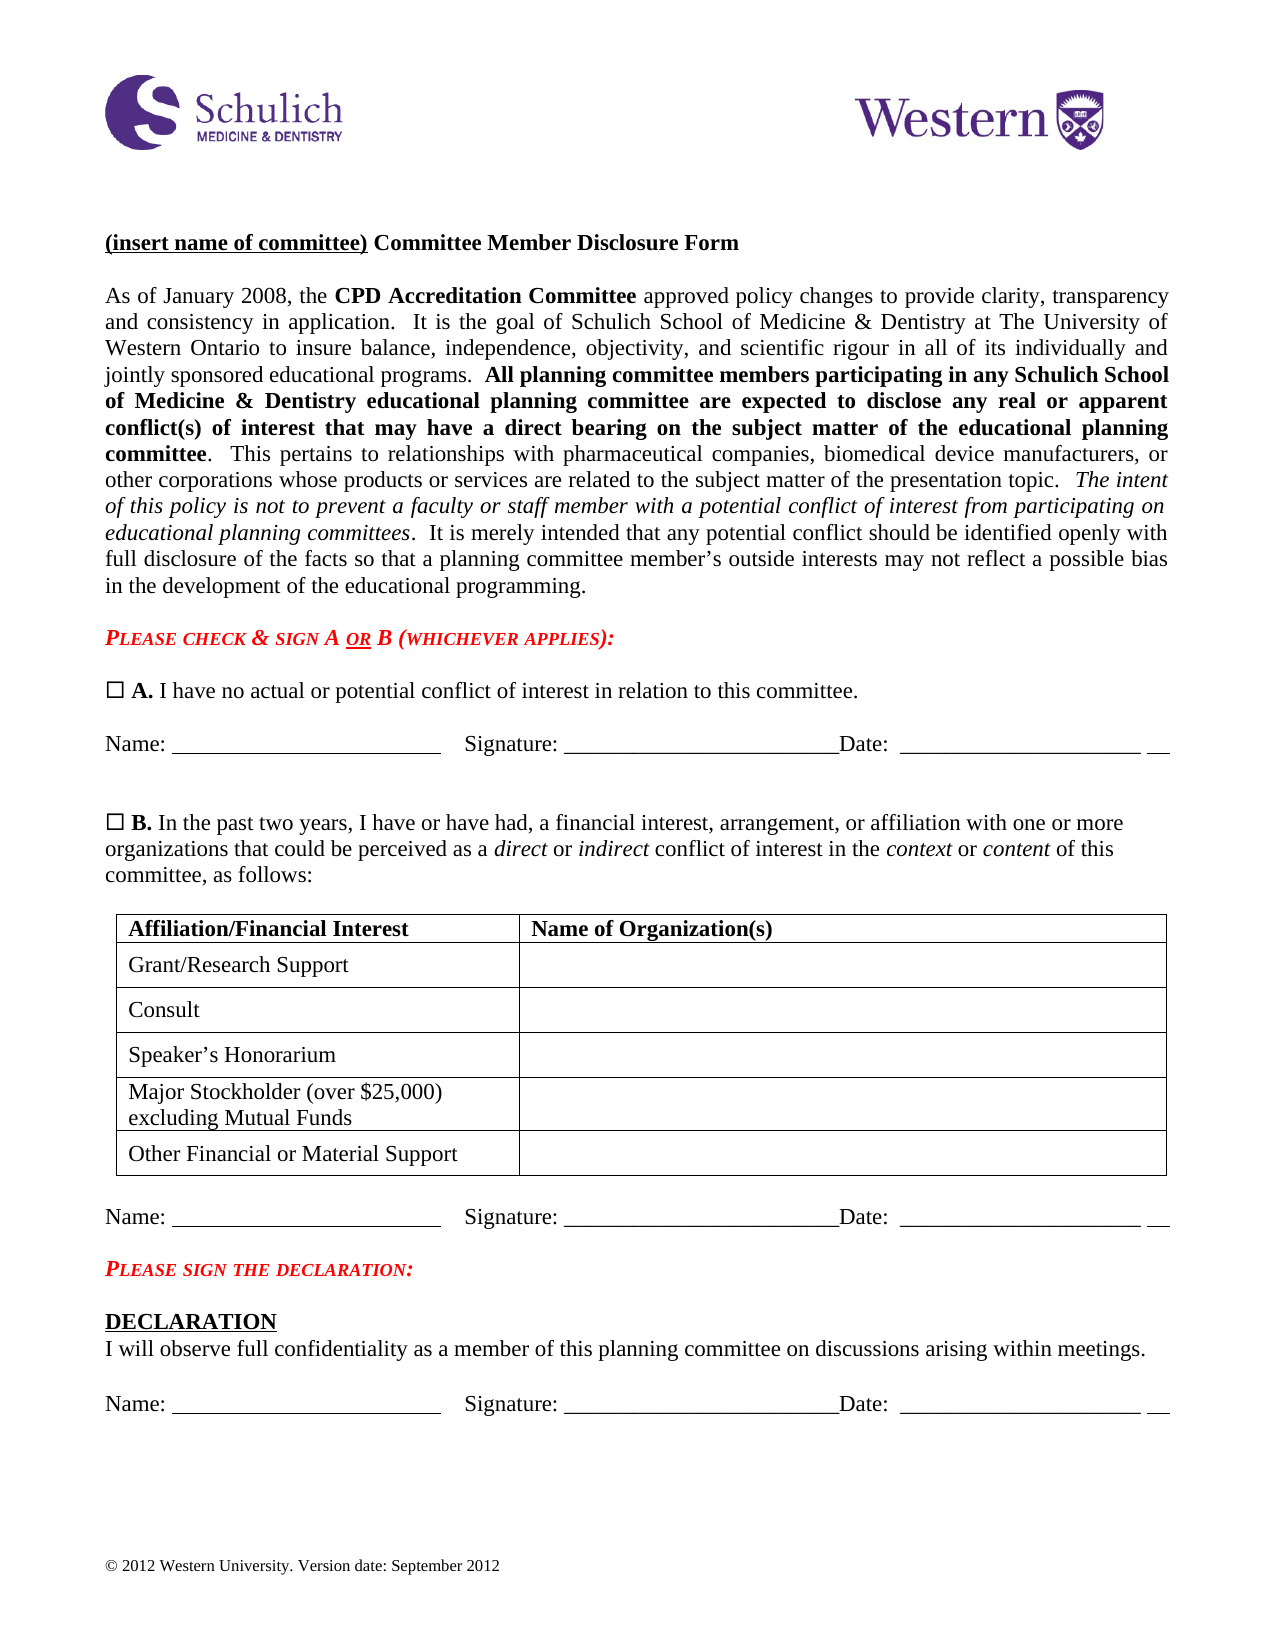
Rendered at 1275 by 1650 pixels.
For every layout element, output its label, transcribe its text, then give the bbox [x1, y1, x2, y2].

table_cell Major Stockholder (over $25,000) excluding Mutual Funds [117, 1078, 519, 1130]
table_cell Grant/Research Support [117, 943, 519, 987]
text DECLARATION [105, 1308, 1170, 1334]
table_header Affiliation/Financial Interest [117, 915, 519, 942]
table_cell [520, 1033, 1166, 1077]
text Name: Signature: ________________________Date: _____________________ [105, 1203, 1170, 1229]
table_cell Speaker’s Honorarium [117, 1033, 519, 1077]
text (insert name of committee) Committee Member Disclosure Form [105, 229, 1170, 255]
table_header Name of Organization(s) [520, 915, 1166, 942]
table_cell [520, 988, 1166, 1032]
text Name: Signature: ________________________Date: _____________________ [105, 1390, 1170, 1416]
text As of January 2008, the CPD Accreditation Committee approved policy changes to provide clarity, transparency and consistency in application. It is the goal of Schulich School of Medicine & Dentistry at The University of Western Ontario to insure balance, independence, objectivity, and scientific rigour in all of its individually and jointly sponsored educational programs. All planning committee members participating in any Schulich School of Medicine & Dentistry educational planning committee are expected to disclose any real or apparent conflict(s) of interest that may have a direct bearing on the subject matter of the educational planning committee. This pertains to relationships with pharmaceutical companies, biomedical device manufacturers, or other corporations whose products or services are related to the subject matter of the presentation topic. The intent of this policy is not to prevent a faculty or staff member with a potential conflict of interest from participating on educational planning committees. It is merely intended that any potential conflict should be identified openly with full disclosure of the facts so that a planning committee member’s outside interests may not reflect a possible bias in the development of the educational programming. [105, 282, 1170, 598]
text Please sign the declaration: [105, 1256, 1170, 1282]
picture [105, 75, 343, 150]
table_cell [520, 1131, 1166, 1175]
text Name: Signature: ________________________Date: _____________________ [105, 730, 1170, 756]
text A. I have no actual or potential conflict of interest in relation to this committee. [105, 677, 1170, 703]
text I will observe full confidentiality as a member of this planning committee on discussions arising within meetings. [105, 1334, 1170, 1361]
text Please check & sign A or B (whichever applies): [105, 624, 1170, 651]
table_cell [520, 943, 1166, 987]
table_cell [520, 1078, 1166, 1130]
table_cell Other Financial or Material Support [117, 1131, 519, 1175]
picture [855, 90, 1104, 150]
text B. In the past two years, I have or have had, a financial interest, arrangement, or affiliation with one or more organizations that could be perceived as a direct or indirect conflict of interest in the context or content of this committee, as follows: [105, 809, 1170, 888]
table_cell Consult [117, 988, 519, 1032]
